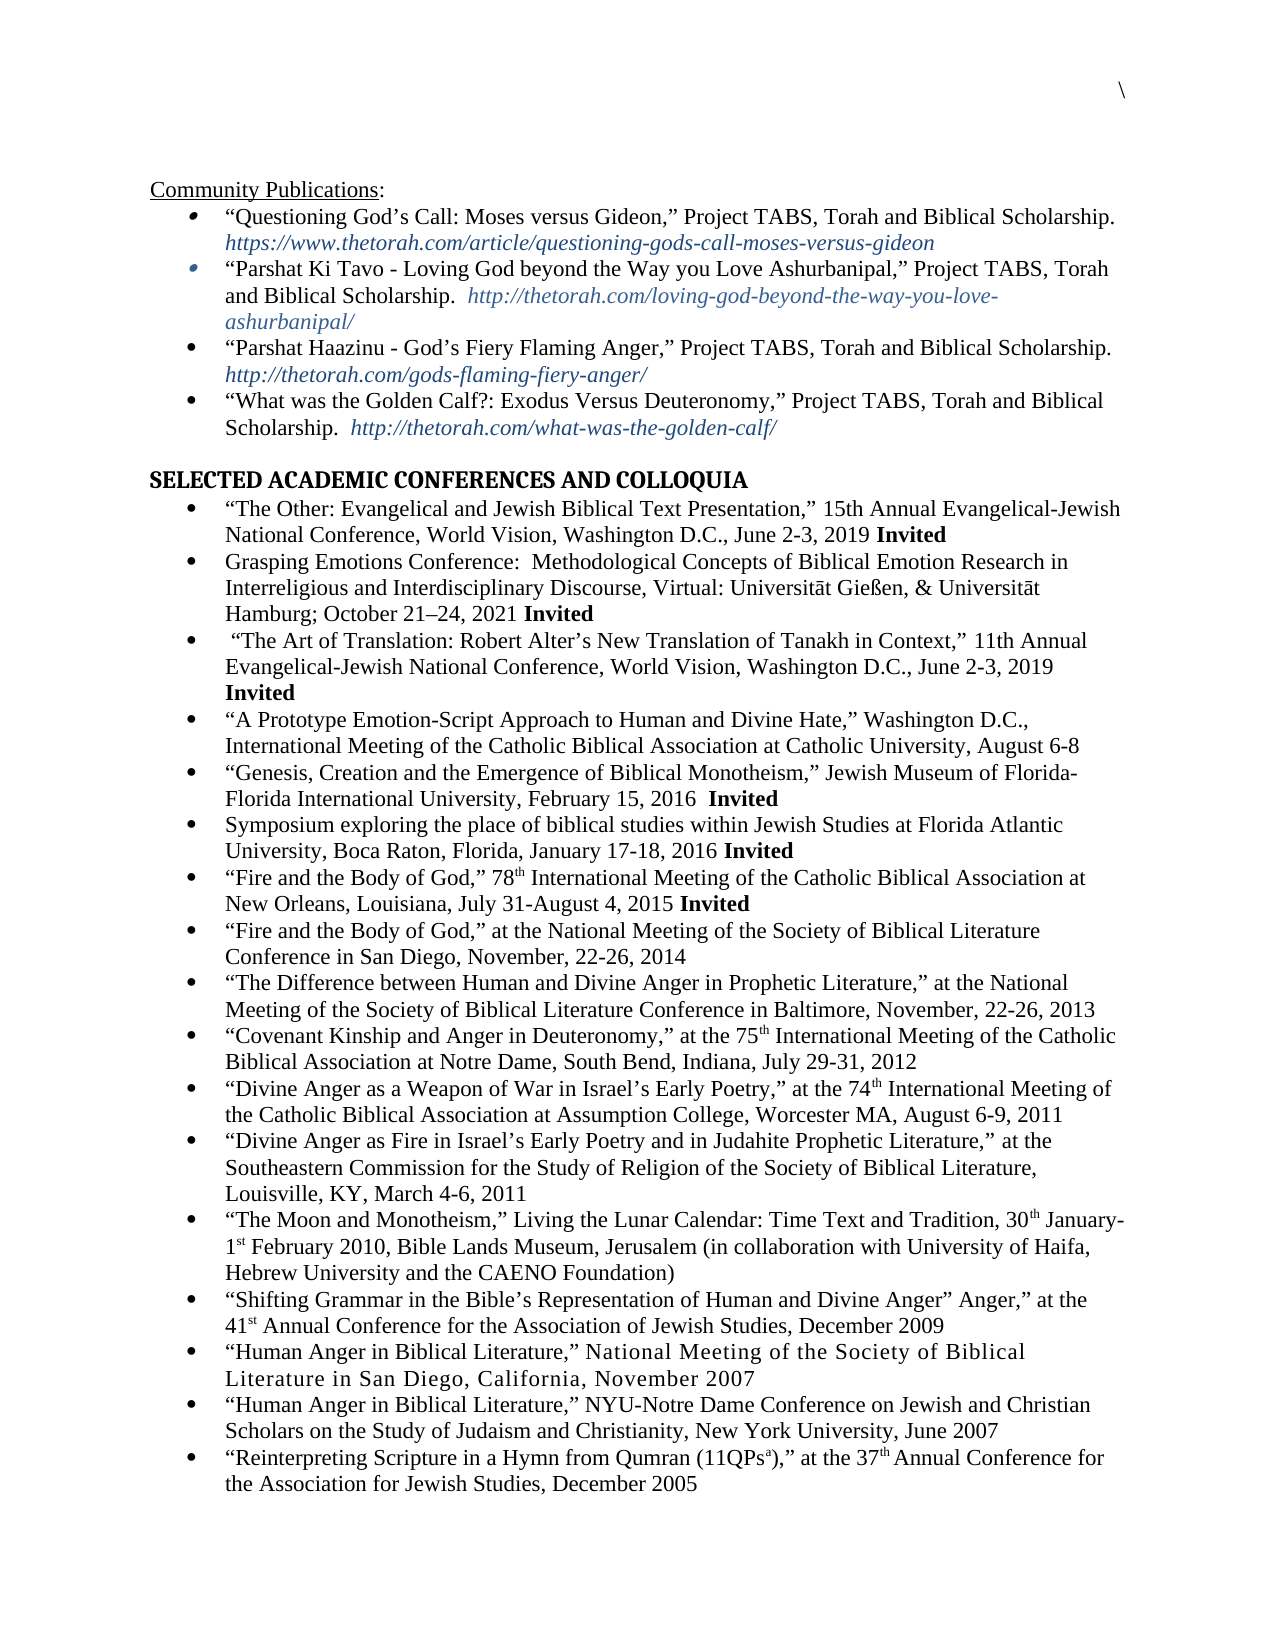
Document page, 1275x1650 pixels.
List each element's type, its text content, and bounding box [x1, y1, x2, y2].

list “Reinterpreting Scripture in a Hymn from Qumran (11QPsa),” at the 37th Annual Conference for the Association for Jewish Studies, December 2005 [187, 1444, 1125, 1496]
list “Fire and the Body of God,” at the National Meeting of the Society of Biblical Literature Conference in San Diego, November, 22-26, 2014 [187, 917, 1125, 969]
list “The Moon and Monotheism,” Living the Lunar Calendar: Time Text and Tradition, 30th January- 1st February 2010, Bible Lands Museum, Jerusalem (in collaboration with University of Haifa, Hebrew University and the CAENO Foundation) [187, 1207, 1125, 1286]
list “Human Anger in Biblical Literature,” NYU-Notre Dame Conference on Jewish and Christian Scholars on the Study of Judaism and Christianity, New York University, June 2007 [187, 1391, 1125, 1444]
list Grasping Emotions Conference: Methodological Concepts of Biblical Emotion Research in Interreligious and Interdisciplinary Discourse, Virtual: Universitāt Gießen, & Universitāt Hamburg; October 21–24, 2021 Invited [187, 548, 1125, 627]
list “The Other: Evangelical and Jewish Biblical Text Presentation,” 15th Annual Evangelical-Jewish National Conference, World Vision, Washington D.C., June 2-3, 2019 Invited [187, 495, 1125, 548]
list Symposium exploring the place of biblical studies within Jewish Studies at Florida Atlantic University, Boca Raton, Florida, January 17-18, 2016 Invited [187, 811, 1125, 864]
list “The Art of Translation: Robert Alter’s New Translation of Tanakh in Context,” 11th Annual Evangelical-Jewish National Conference, World Vision, Washington D.C., June 2-3, 2019 Invited [187, 627, 1125, 706]
list “Divine Anger as Fire in Israel’s Early Poetry and in Judahite Prophetic Literature,” at the Southeastern Commission for the Study of Religion of the Society of Biblical Literature, Louisville, KY, March 4-6, 2011 [187, 1127, 1125, 1207]
list “Covenant Kinship and Anger in Deuteronomy,” at the 75th International Meeting of the Catholic Biblical Association at Notre Dame, South Bend, Indiana, July 29-31, 2012 [187, 1022, 1125, 1075]
list “Divine Anger as a Weapon of War in Israel’s Early Poetry,” at the 74th International Meeting of the Catholic Biblical Association at Assumption College, Worcester MA, August 6-9, 2011 [187, 1075, 1125, 1127]
list “What was the Golden Calf?: Exodus Versus Deuteronomy,” Project TABS, Torah and Biblical Scholarship. http://thetorah.com/what-was-the-golden-calf/ [187, 387, 1125, 440]
list “Parshat Ki Tavo - Loving God beyond the Way you Love Ashurbanipal,” Project TABS, Torah and Biblical Scholarship. http://thetorah.com/loving-god-beyond-the-way-you-love-ashurbanipal/ [187, 255, 1125, 334]
text Community Publications: [150, 176, 1125, 203]
list “Fire and the Body of God,” 78th International Meeting of the Catholic Biblical Association at New Orleans, Louisiana, July 31-August 4, 2015 Invited [187, 864, 1125, 917]
list “Genesis, Creation and the Emergence of Biblical Monotheism,” Jewish Museum of Florida-Florida International University, February 15, 2016 Invited [187, 758, 1125, 811]
text SELECTED ACADEMIC CONFERENCES AND COLLOQUIA [150, 466, 1125, 495]
list “Parshat Haazinu - God’s Fiery Flaming Anger,” Project TABS, Torah and Biblical Scholarship. http://thetorah.com/gods-flaming-fiery-anger/ [187, 334, 1125, 387]
list “Human Anger in Biblical Literature,” National Meeting of the Society of Biblical Literature in San Diego, California, November 2007 [187, 1338, 1125, 1391]
list “Questioning God’s Call: Moses versus Gideon,” Project TABS, Torah and Biblical Scholarship. https://www.thetorah.com/article/questioning-gods-call-moses-versus-gideon [187, 203, 1125, 255]
list “Shifting Grammar in the Bible’s Representation of Human and Divine Anger” Anger,” at the 41st Annual Conference for the Association of Jewish Studies, December 2009 [187, 1286, 1125, 1338]
list “The Difference between Human and Divine Anger in Prophetic Literature,” at the National Meeting of the Society of Biblical Literature Conference in Baltimore, November, 22-26, 2013 [187, 969, 1125, 1022]
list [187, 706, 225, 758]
